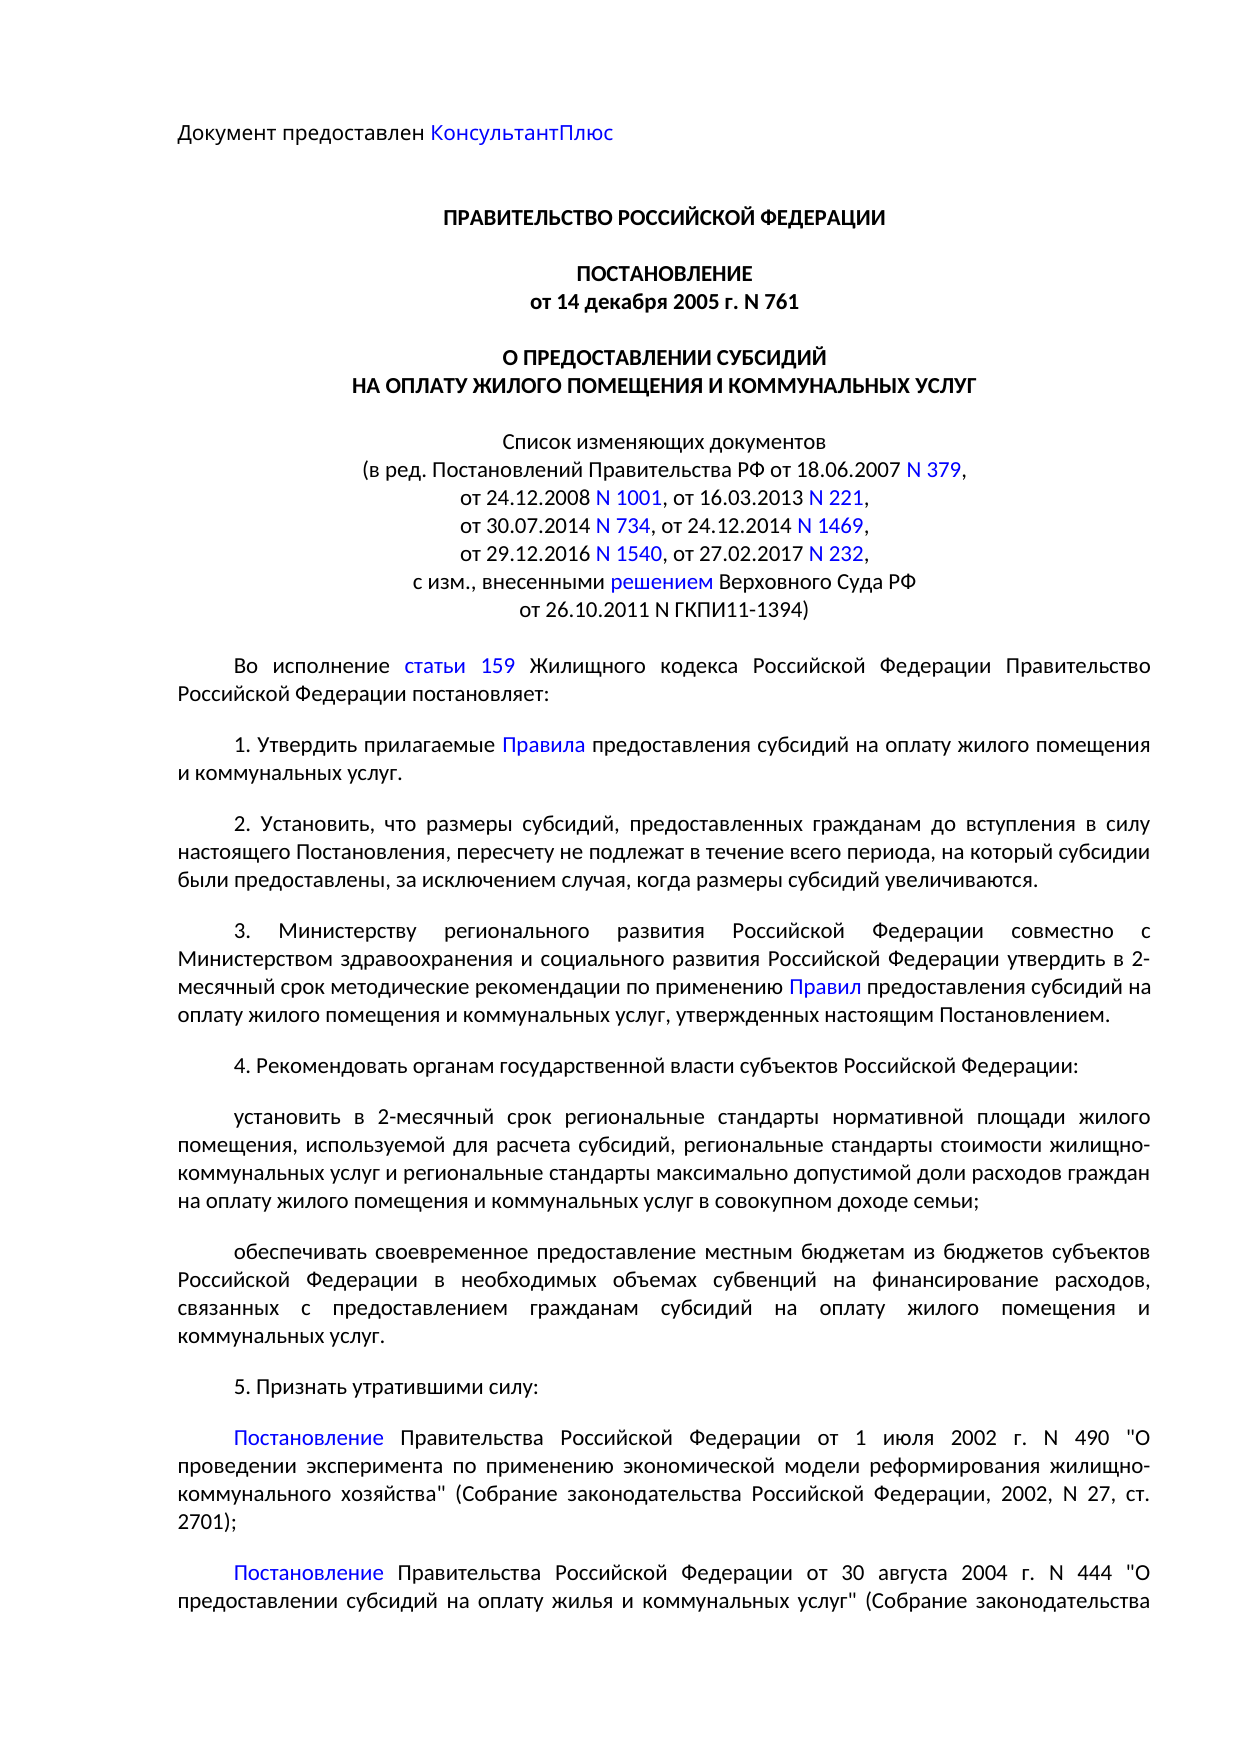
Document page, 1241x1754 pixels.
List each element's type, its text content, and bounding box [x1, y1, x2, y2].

title О ПРЕДОСТАВЛЕНИИ СУБСИДИЙ [177, 343, 1152, 371]
title от 14 декабря 2005 г. N 761 [177, 287, 1152, 315]
text 1. Утвердить прилагаемые Правила предоставления субсидий на оплату жилого помещения и коммунальных услуг. [177, 730, 1152, 786]
title ПОСТАНОВЛЕНИЕ [177, 259, 1152, 287]
title ПРАВИТЕЛЬСТВО РОССИЙСКОЙ ФЕДЕРАЦИИ [177, 203, 1152, 231]
text от 26.10.2011 N ГКПИ11-1394) [177, 595, 1152, 623]
text Во исполнение статьи 159 Жилищного кодекса Российской Федерации Правительство Российской Федерации постановляет: [177, 651, 1152, 707]
text 5. Признать утратившими силу: [177, 1372, 1152, 1400]
text Постановление Правительства Российской Федерации от 1 июля 2002 г. N 490 "О проведении эксперимента по применению экономической модели реформирования жилищно-коммунального хозяйства" (Собрание законодательства Российской Федерации, 2002, N 27, ст. 2701); [177, 1423, 1152, 1535]
text Список изменяющих документов [177, 427, 1152, 455]
text установить в 2-месячный срок региональные стандарты нормативной площади жилого помещения, используемой для расчета субсидий, региональные стандарты стоимости жилищно-коммунальных услуг и региональные стандарты максимально допустимой доли расходов граждан на оплату жилого помещения и коммунальных услуг в совокупном доходе семьи; [177, 1102, 1152, 1214]
text обеспечивать своевременное предоставление местным бюджетам из бюджетов субъектов Российской Федерации в необходимых объемах субвенций на финансирование расходов, связанных с предоставлением гражданам субсидий на оплату жилого помещения и коммунальных услуг. [177, 1237, 1152, 1349]
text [177, 1558, 1152, 1614]
text 2. Установить, что размеры субсидий, предоставленных гражданам до вступления в силу настоящего Постановления, пересчету не подлежат в течение всего периода, на который субсидии были предоставлены, за исключением случая, когда размеры субсидий увеличиваются. [177, 809, 1152, 893]
text (в ред. Постановлений Правительства РФ от 18.06.2007 N 379, [177, 455, 1152, 483]
title Документ предоставлен КонсультантПлюс [177, 118, 1152, 175]
text 4. Рекомендовать органам государственной власти субъектов Российской Федерации: [177, 1051, 1152, 1079]
title НА ОПЛАТУ ЖИЛОГО ПОМЕЩЕНИЯ И КОММУНАЛЬНЫХ УСЛУГ [177, 371, 1152, 399]
text от 29.12.2016 N 1540, от 27.02.2017 N 232, [177, 539, 1152, 567]
text с изм., внесенными решением Верховного Суда РФ [177, 567, 1152, 595]
text 3. Министерству регионального развития Российской Федерации совместно с Министерством здравоохранения и социального развития Российской Федерации утвердить в 2-месячный срок методические рекомендации по применению Правил предоставления субсидий на оплату жилого помещения и коммунальных услуг, утвержденных настоящим Постановлением. [177, 916, 1152, 1028]
text от 30.07.2014 N 734, от 24.12.2014 N 1469, [177, 511, 1152, 539]
text от 24.12.2008 N 1001, от 16.03.2013 N 221, [177, 483, 1152, 511]
